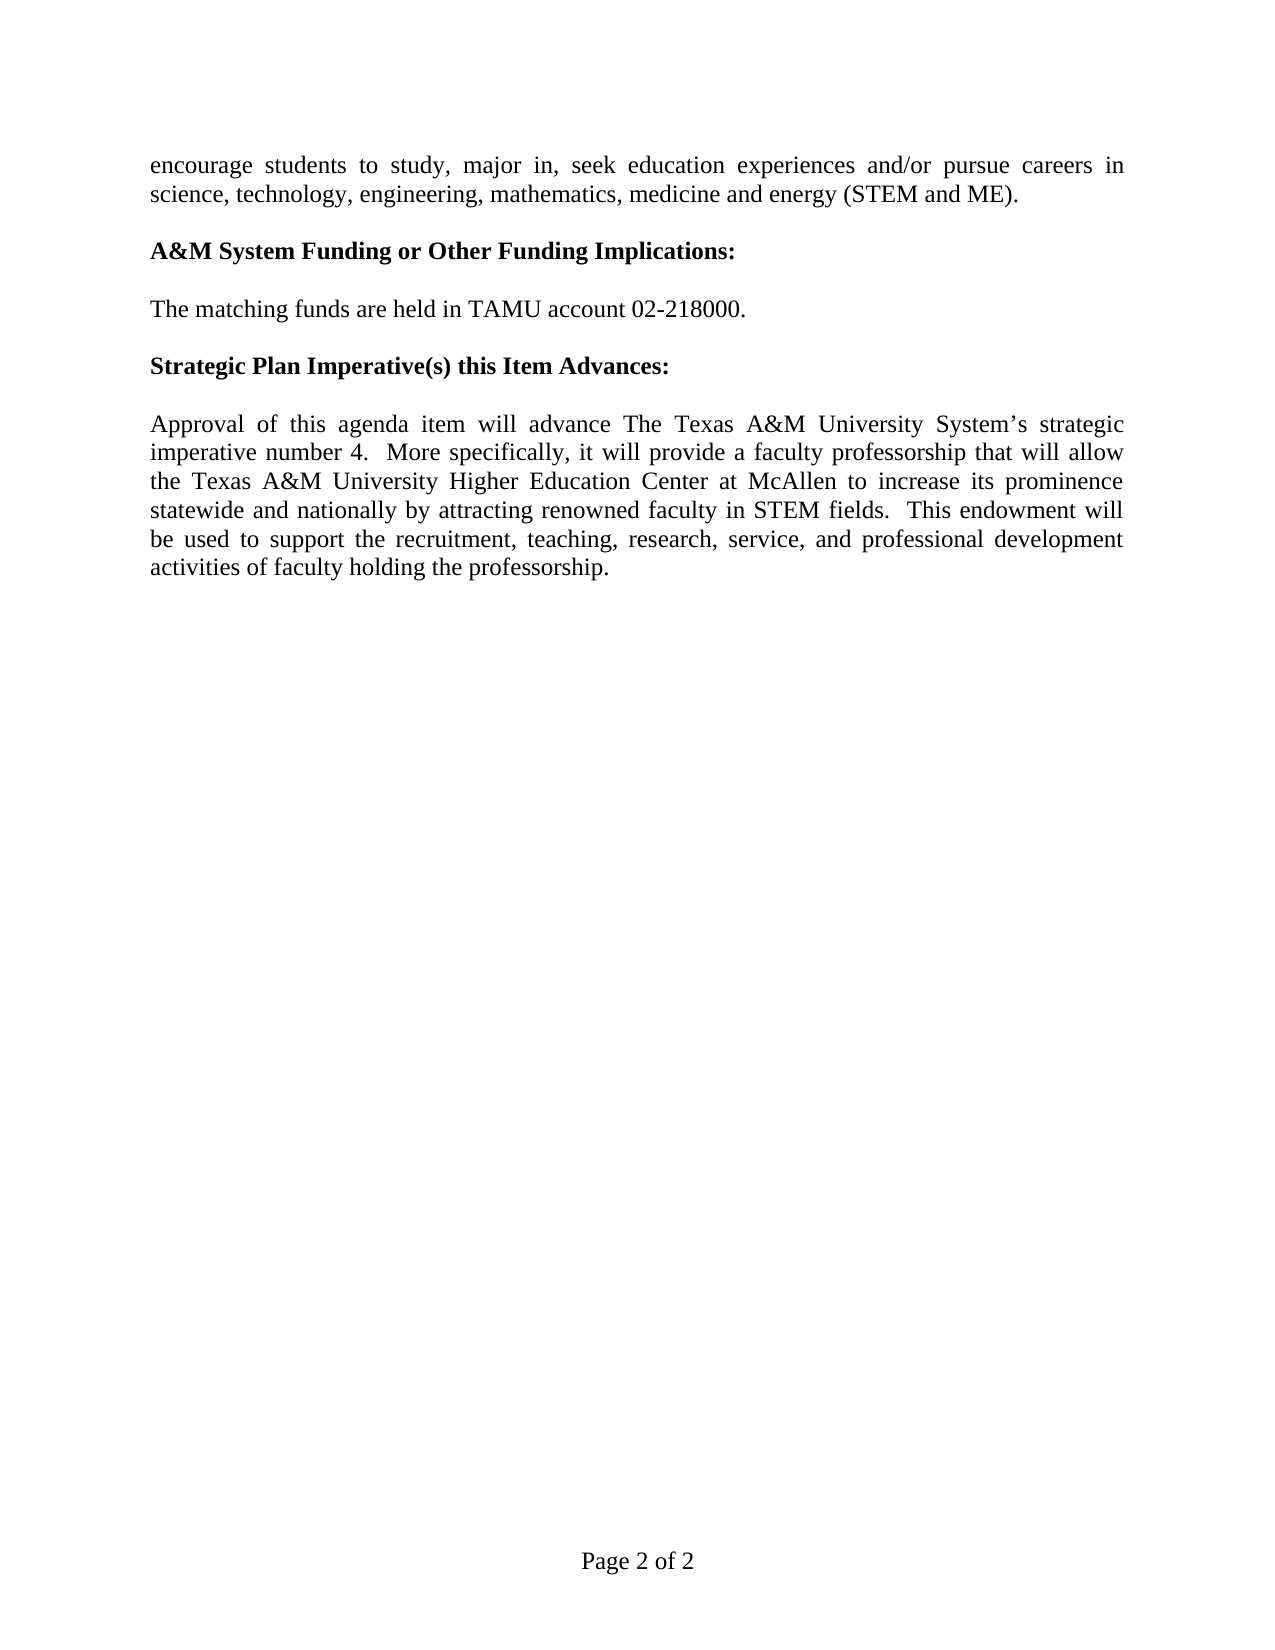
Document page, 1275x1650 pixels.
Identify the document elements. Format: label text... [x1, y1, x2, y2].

text A&M System Funding or Other Funding Implications: [150, 236, 1125, 265]
text Strategic Plan Imperative(s) this Item Advances: [150, 351, 1125, 380]
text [150, 150, 1125, 207]
text Approval of this agenda item will advance The Texas A&M University System’s strategic imperative number 4. More specifically, it will provide a faculty professorship that will allow the Texas A&M University Higher Education Center at McAllen to increase its prominence statewide and nationally by attracting renowned faculty in STEM fields. This endowment will be used to support the recruitment, teaching, research, service, and professional development activities of faculty holding the professorship. [150, 409, 1125, 581]
text The matching funds are held in TAMU account 02-218000. [150, 294, 1125, 322]
